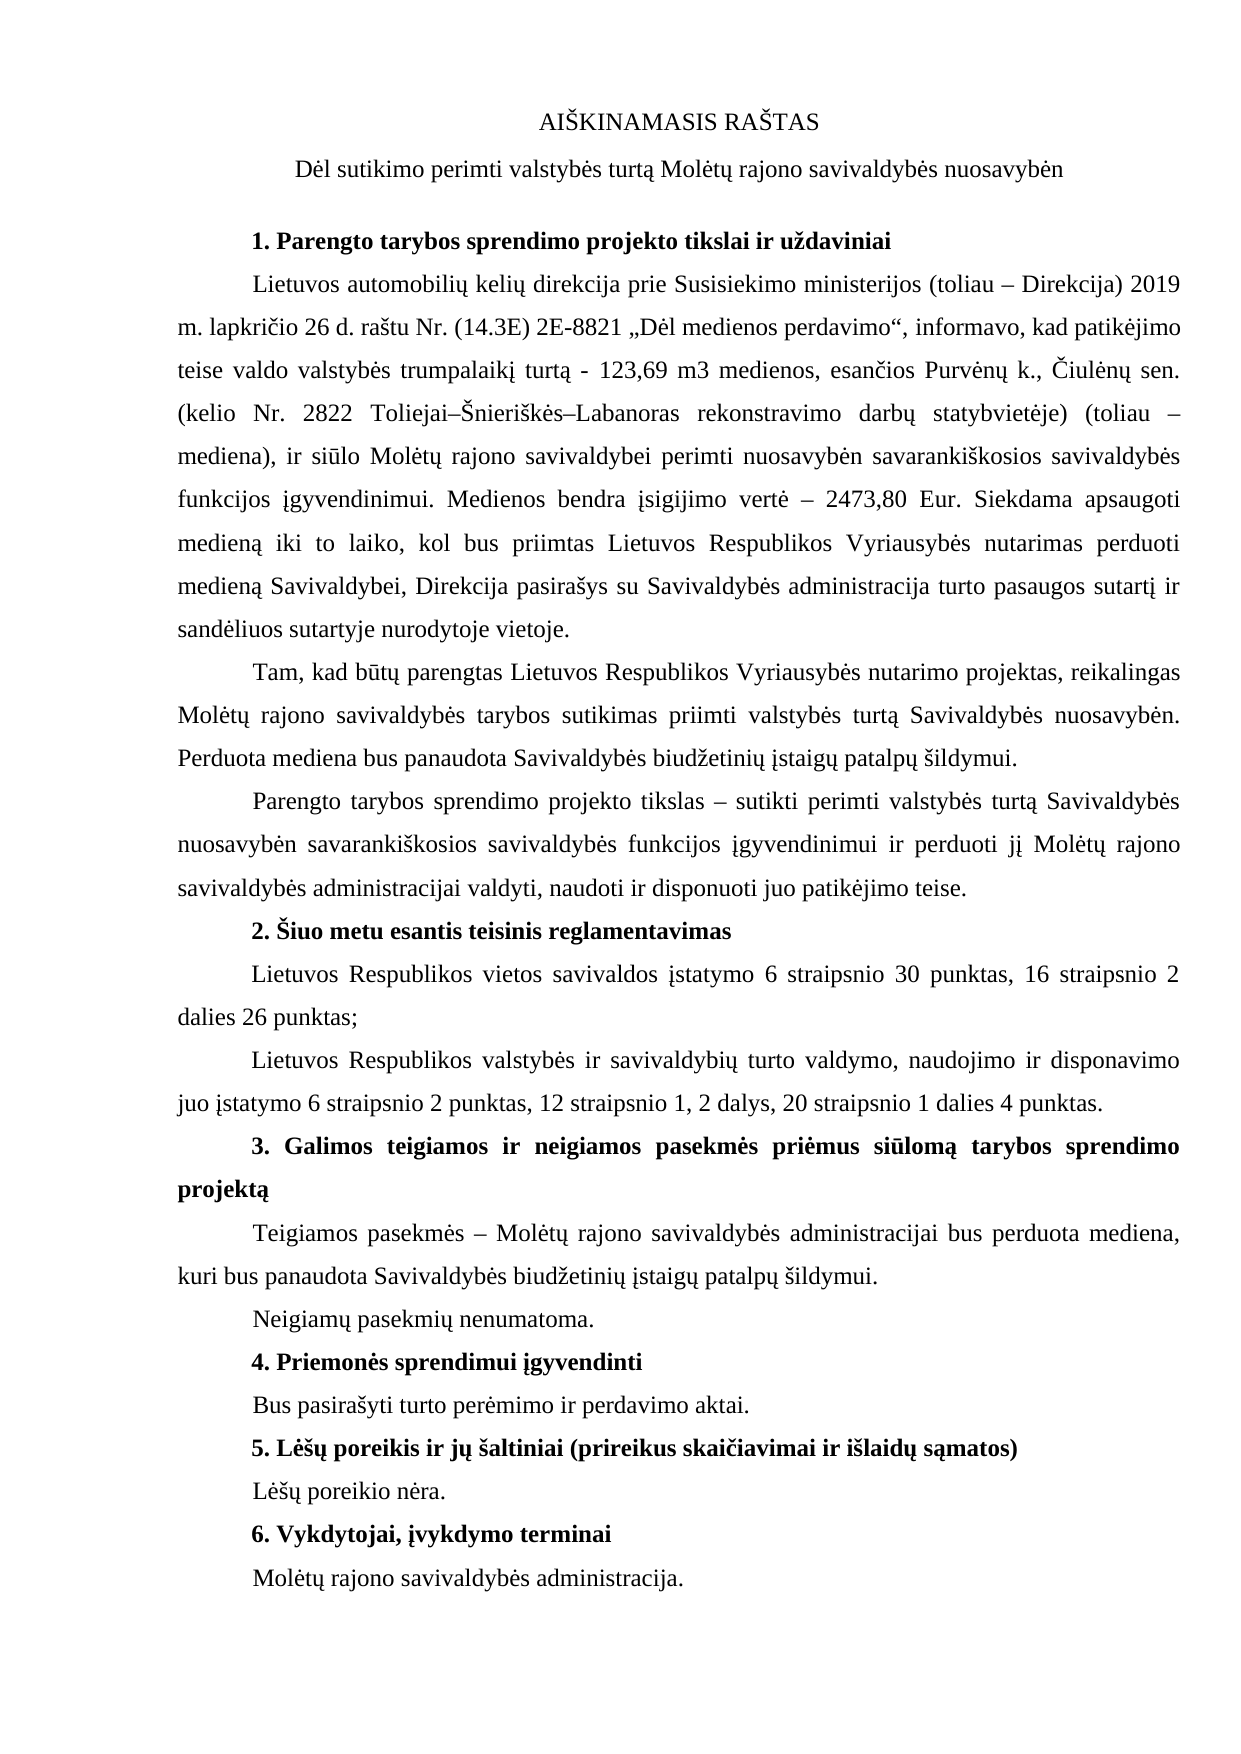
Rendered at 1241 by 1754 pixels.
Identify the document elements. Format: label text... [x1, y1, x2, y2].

text 3. Galimos teigiamos ir neigiamos pasekmės priėmus siūlomą tarybos sprendimo projektą [177, 1131, 1181, 1203]
text 4. Priemonės sprendimui įgyvendinti [177, 1347, 1181, 1376]
text AIŠKINAMASIS RAŠTAS [177, 107, 1181, 136]
text 1. Parengto tarybos sprendimo projekto tikslai ir uždaviniai [177, 226, 1181, 254]
text Dėl sutikimo perimti valstybės turtą Molėtų rajono savivaldybės nuosavybėn [177, 154, 1181, 183]
text Parengto tarybos sprendimo projekto tikslas – sutikti perimti valstybės turtą Savivaldybės nuosavybėn savarankiškosios savivaldybės funkcijos įgyvendinimui ir perduoti jį Molėtų rajono savivaldybės administracijai valdyti, naudoti ir disponuoti juo patikėjimo teise. [177, 786, 1181, 901]
text Lietuvos Respublikos vietos savivaldos įstatymo 6 straipsnio 30 punktas, 16 straipsnio 2 dalies 26 punktas; [177, 959, 1181, 1031]
text 6. Vykdytojai, įvykdymo terminai [177, 1519, 1181, 1548]
text 5. Lėšų poreikis ir jų šaltiniai (prireikus skaičiavimai ir išlaidų sąmatos) [177, 1433, 1181, 1462]
text Neigiamų pasekmių nenumatoma. [177, 1304, 1181, 1333]
text Bus pasirašyti turto perėmimo ir perdavimo aktai. [177, 1390, 1181, 1419]
text Molėtų rajono savivaldybės administracija. [177, 1563, 1181, 1591]
text Lietuvos automobilių kelių direkcija prie Susisiekimo ministerijos (toliau – Direkcija) 2019 m. lapkričio 26 d. raštu Nr. (14.3E) 2E-8821 „Dėl medienos perdavimo“, informavo, kad patikėjimo teise valdo valstybės trumpalaikį turtą - 123,69 m3 medienos, esančios Purvėnų k., Čiulėnų sen. (kelio Nr. 2822 Toliejai–Šnieriškės–Labanoras rekonstravimo darbų statybvietėje) (toliau – mediena), ir siūlo Molėtų rajono savivaldybei perimti nuosavybėn savarankiškosios savivaldybės funkcijos įgyvendinimui. Medienos bendra įsigijimo vertė – 2473,80 Eur. Siekdama apsaugoti medieną iki to laiko, kol bus priimtas Lietuvos Respublikos Vyriausybės nutarimas perduoti medieną Savivaldybei, Direkcija pasirašys su Savivaldybės administracija turto pasaugos sutartį ir sandėliuos sutartyje nurodytoje vietoje. [177, 269, 1181, 643]
text 2. Šiuo metu esantis teisinis reglamentavimas [177, 916, 1181, 944]
text Tam, kad būtų parengtas Lietuvos Respublikos Vyriausybės nutarimo projektas, reikalingas Molėtų rajono savivaldybės tarybos sutikimas priimti valstybės turtą Savivaldybės nuosavybėn. Perduota mediena bus panaudota Savivaldybės biudžetinių įstaigų patalpų šildymui. [177, 657, 1181, 772]
text Teigiamos pasekmės – Molėtų rajono savivaldybės administracijai bus perduota mediena, kuri bus panaudota Savivaldybės biudžetinių įstaigų patalpų šildymui. [177, 1218, 1181, 1289]
text Lėšų poreikio nėra. [177, 1476, 1181, 1505]
text Lietuvos Respublikos valstybės ir savivaldybių turto valdymo, naudojimo ir disponavimo juo įstatymo 6 straipsnio 2 punktas, 12 straipsnio 1, 2 dalys, 20 straipsnio 1 dalies 4 punktas. [177, 1045, 1181, 1117]
